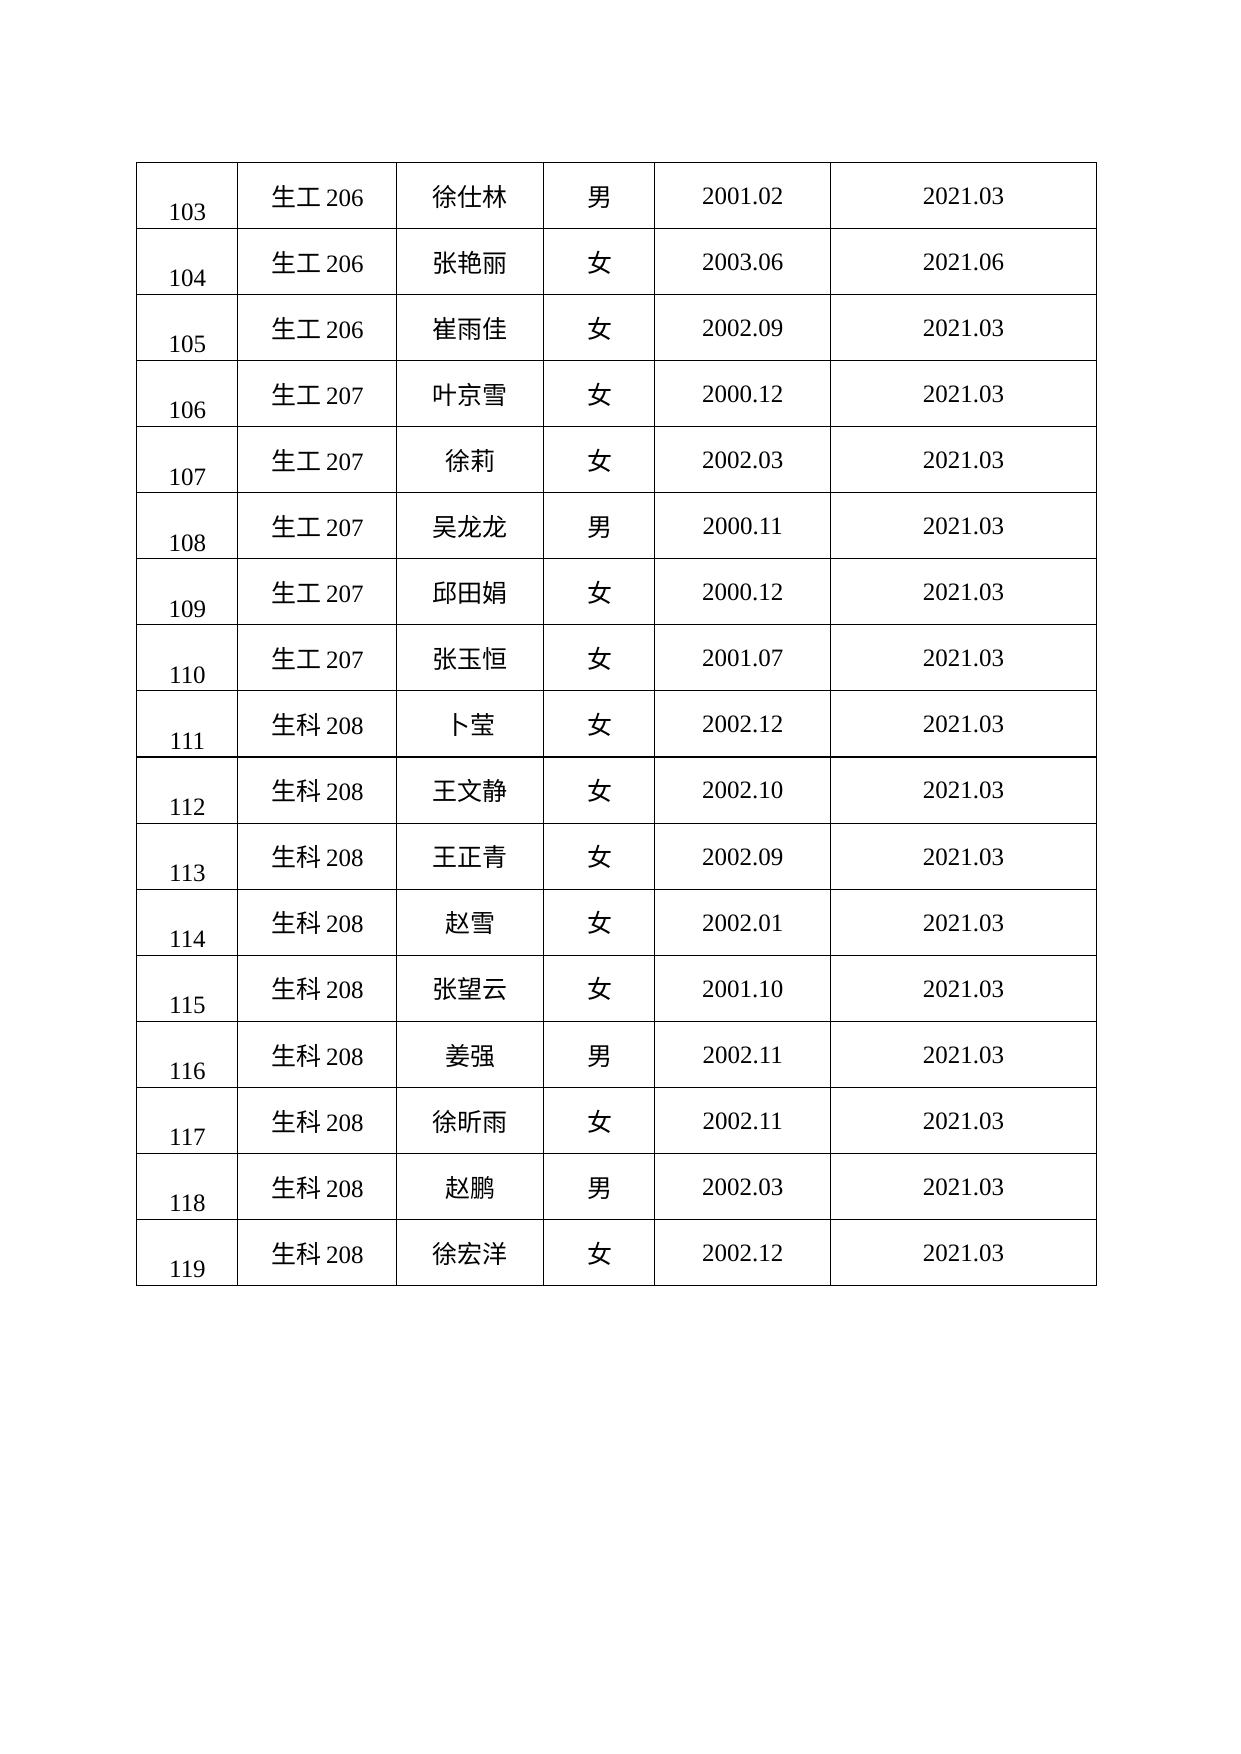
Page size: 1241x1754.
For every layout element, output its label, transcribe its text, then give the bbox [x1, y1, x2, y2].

table_cell 2002.10 [655, 758, 830, 822]
table_cell 男 [544, 1154, 654, 1219]
table_cell 2000.12 [655, 361, 830, 426]
table_cell 张玉恒 [397, 625, 543, 690]
table_cell 119 [137, 1220, 237, 1285]
table_cell 118 [137, 1154, 237, 1219]
table_cell 生工207 [238, 559, 396, 624]
table_cell 女 [544, 1088, 654, 1153]
table_cell 2002.09 [655, 824, 830, 888]
table_cell 109 [137, 559, 237, 624]
table_cell 生工207 [238, 427, 396, 492]
table_cell 生工207 [238, 361, 396, 426]
table_cell 2000.12 [655, 559, 830, 624]
table_cell 女 [544, 427, 654, 492]
table_cell 2002.03 [655, 1154, 830, 1219]
table_cell 崔雨佳 [397, 295, 543, 360]
table_cell 女 [544, 559, 654, 624]
table_cell 2021.03 [831, 493, 1096, 558]
table_cell 114 [137, 890, 237, 954]
table_cell 生科208 [238, 758, 396, 822]
table_cell 女 [544, 229, 654, 294]
table_cell 生科208 [238, 691, 396, 756]
table_cell 吴龙龙 [397, 493, 543, 558]
table_cell 2002.12 [655, 1220, 830, 1285]
table_cell 生工206 [238, 295, 396, 360]
table_cell 110 [137, 625, 237, 690]
table_cell 赵雪 [397, 890, 543, 954]
table_cell 女 [544, 295, 654, 360]
table_cell 生科208 [238, 1220, 396, 1285]
table_cell 2002.01 [655, 890, 830, 954]
table_cell 113 [137, 824, 237, 888]
table_cell 女 [544, 956, 654, 1021]
table_cell 112 [137, 758, 237, 822]
table_cell 张艳丽 [397, 229, 543, 294]
table_cell 赵鹏 [397, 1154, 543, 1219]
table_cell 女 [544, 758, 654, 822]
table_cell 生工206 [238, 163, 396, 228]
table_cell 2021.03 [831, 956, 1096, 1021]
table_cell 女 [544, 1220, 654, 1285]
table_cell 2021.03 [831, 824, 1096, 888]
table_cell 2021.03 [831, 361, 1096, 426]
table_cell 男 [544, 1022, 654, 1087]
table_cell 2021.03 [831, 890, 1096, 954]
table_cell 王正青 [397, 824, 543, 888]
table_cell 2001.07 [655, 625, 830, 690]
table_cell 生科208 [238, 890, 396, 954]
table_cell 106 [137, 361, 237, 426]
table_cell 王文静 [397, 758, 543, 822]
table_cell 生科208 [238, 1154, 396, 1219]
table_cell 女 [544, 691, 654, 756]
table_cell 2002.12 [655, 691, 830, 756]
table_cell 女 [544, 824, 654, 888]
table_cell 叶京雪 [397, 361, 543, 426]
table_cell 徐仕林 [397, 163, 543, 228]
table_cell 卜莹 [397, 691, 543, 756]
table_cell 女 [544, 890, 654, 954]
table_cell 生科208 [238, 1022, 396, 1087]
table_cell 邱田娟 [397, 559, 543, 624]
table_cell 107 [137, 427, 237, 492]
table_cell 111 [137, 691, 237, 756]
table_cell 104 [137, 229, 237, 294]
table_cell 生科208 [238, 1088, 396, 1153]
table_cell 2002.09 [655, 295, 830, 360]
table_cell 117 [137, 1088, 237, 1153]
table_cell 2021.03 [831, 691, 1096, 756]
table_cell 2002.03 [655, 427, 830, 492]
table_cell 103 [137, 163, 237, 228]
table_cell 生工207 [238, 625, 396, 690]
table_cell 男 [544, 493, 654, 558]
table_cell 2021.03 [831, 625, 1096, 690]
table_cell 2021.03 [831, 1154, 1096, 1219]
table_cell 108 [137, 493, 237, 558]
table_cell 张望云 [397, 956, 543, 1021]
table_cell 2000.11 [655, 493, 830, 558]
table_cell 2001.02 [655, 163, 830, 228]
table_cell 2021.03 [831, 758, 1096, 822]
table_cell 2001.10 [655, 956, 830, 1021]
table_cell 116 [137, 1022, 237, 1087]
table_cell 2021.03 [831, 1088, 1096, 1153]
table_cell 女 [544, 361, 654, 426]
table_cell 2002.11 [655, 1088, 830, 1153]
table_cell 男 [544, 163, 654, 228]
table_cell 2021.03 [831, 1220, 1096, 1285]
table_cell 女 [544, 625, 654, 690]
table_cell 2021.03 [831, 559, 1096, 624]
table_cell 生科208 [238, 824, 396, 888]
table_cell 2021.03 [831, 295, 1096, 360]
table_cell 105 [137, 295, 237, 360]
table_cell 2021.03 [831, 1022, 1096, 1087]
table_cell 2002.11 [655, 1022, 830, 1087]
table_cell 姜强 [397, 1022, 543, 1087]
table_cell 115 [137, 956, 237, 1021]
table_cell 徐莉 [397, 427, 543, 492]
table_cell 徐昕雨 [397, 1088, 543, 1153]
table_cell 2003.06 [655, 229, 830, 294]
table_cell 徐宏洋 [397, 1220, 543, 1285]
table_cell 2021.03 [831, 163, 1096, 228]
table_cell 2021.03 [831, 427, 1096, 492]
table_cell 生工207 [238, 493, 396, 558]
table_cell 生科208 [238, 956, 396, 1021]
table_cell 2021.06 [831, 229, 1096, 294]
table_cell 生工206 [238, 229, 396, 294]
